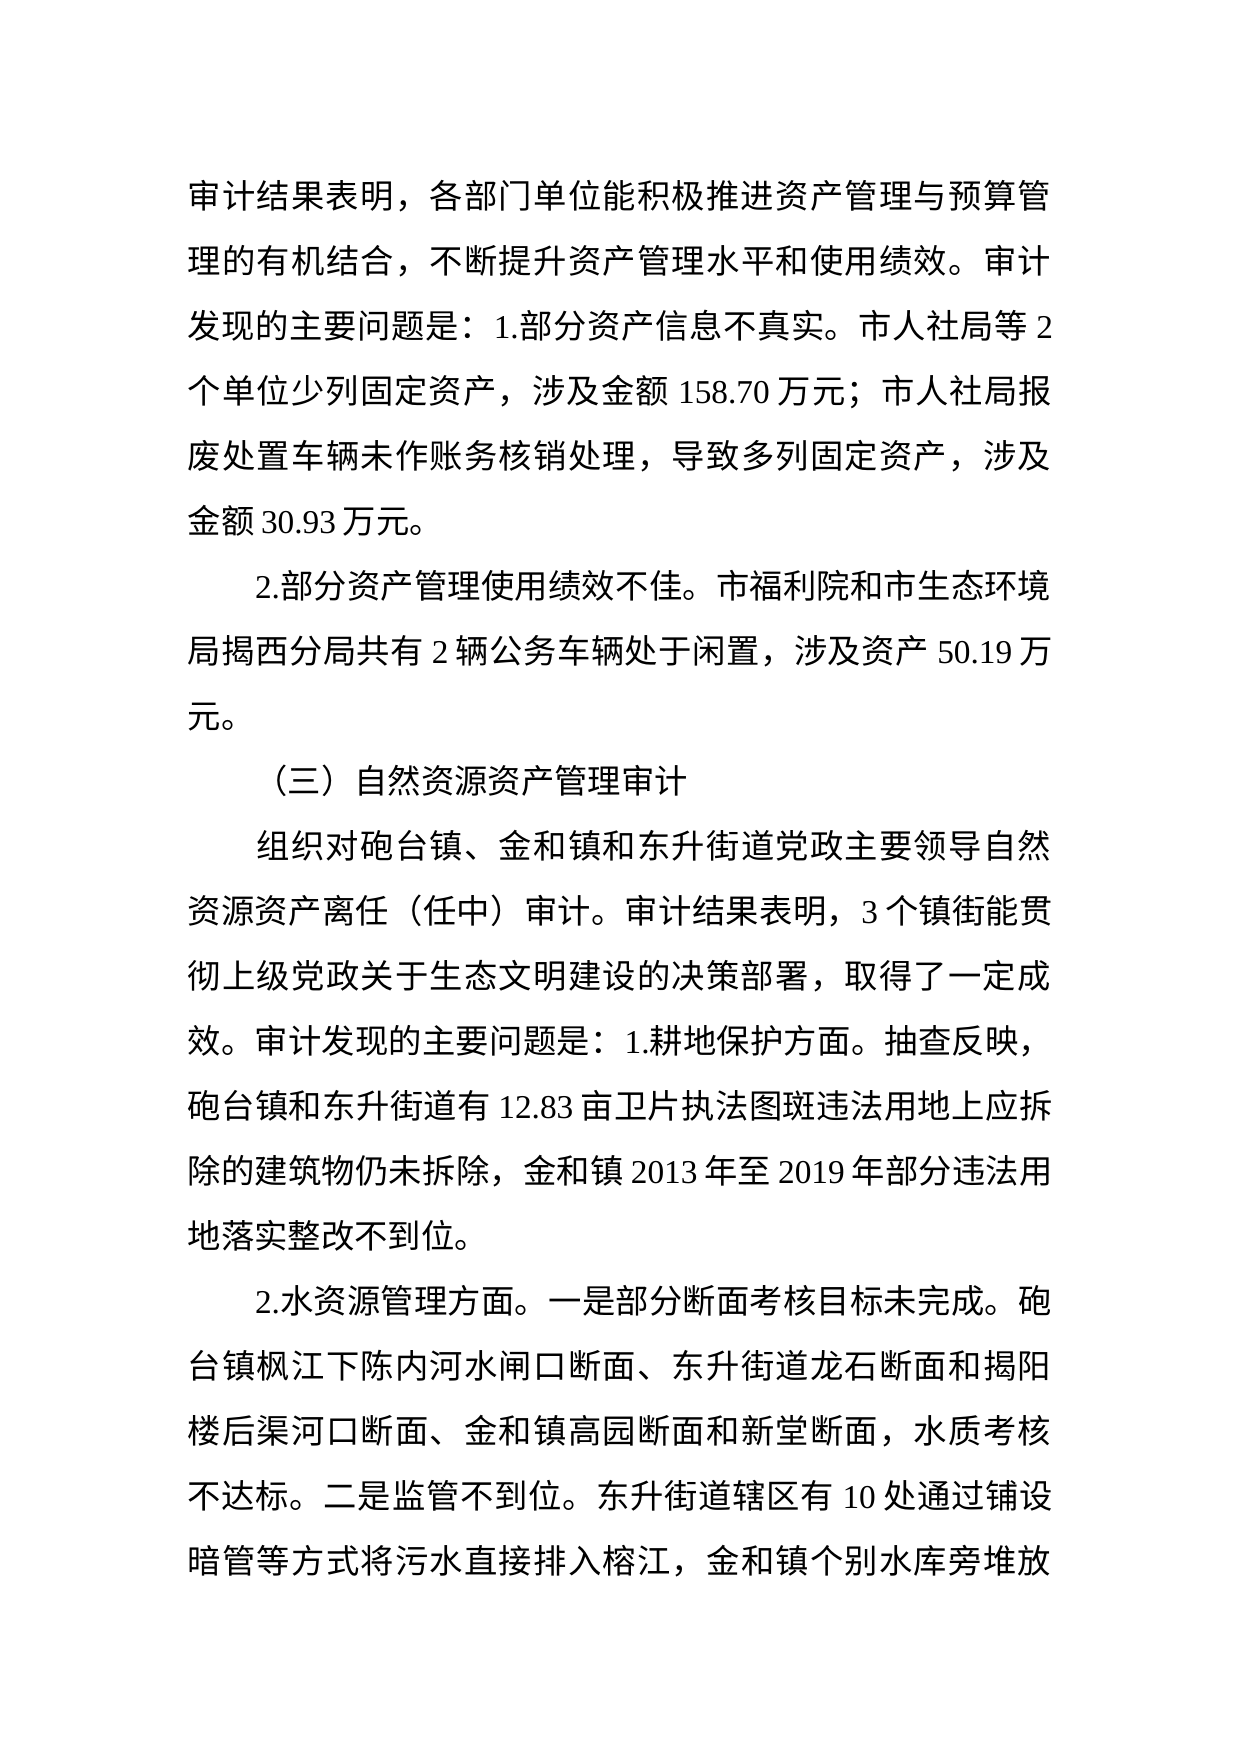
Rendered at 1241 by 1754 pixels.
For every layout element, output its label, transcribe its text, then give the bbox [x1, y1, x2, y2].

text 2.部分资产管理使用绩效不佳。市福利院和市生态环境局揭西分局共有2辆公务车辆处于闲置，涉及资产50.19万元。 [187, 552, 1053, 747]
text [187, 1267, 1053, 1592]
text （三）自然资源资产管理审计 [187, 747, 1053, 812]
text 组织对砲台镇、金和镇和东升街道党政主要领导自然资源资产离任（任中）审计。审计结果表明，3个镇街能贯彻上级党政关于生态文明建设的决策部署，取得了一定成效。审计发现的主要问题是：1.耕地保护方面。抽查反映，砲台镇和东升街道有12.83亩卫片执法图斑违法用地上应拆除的建筑物仍未拆除，金和镇2013年至2019年部分违法用地落实整改不到位。 [187, 812, 1053, 1267]
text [187, 162, 1053, 552]
